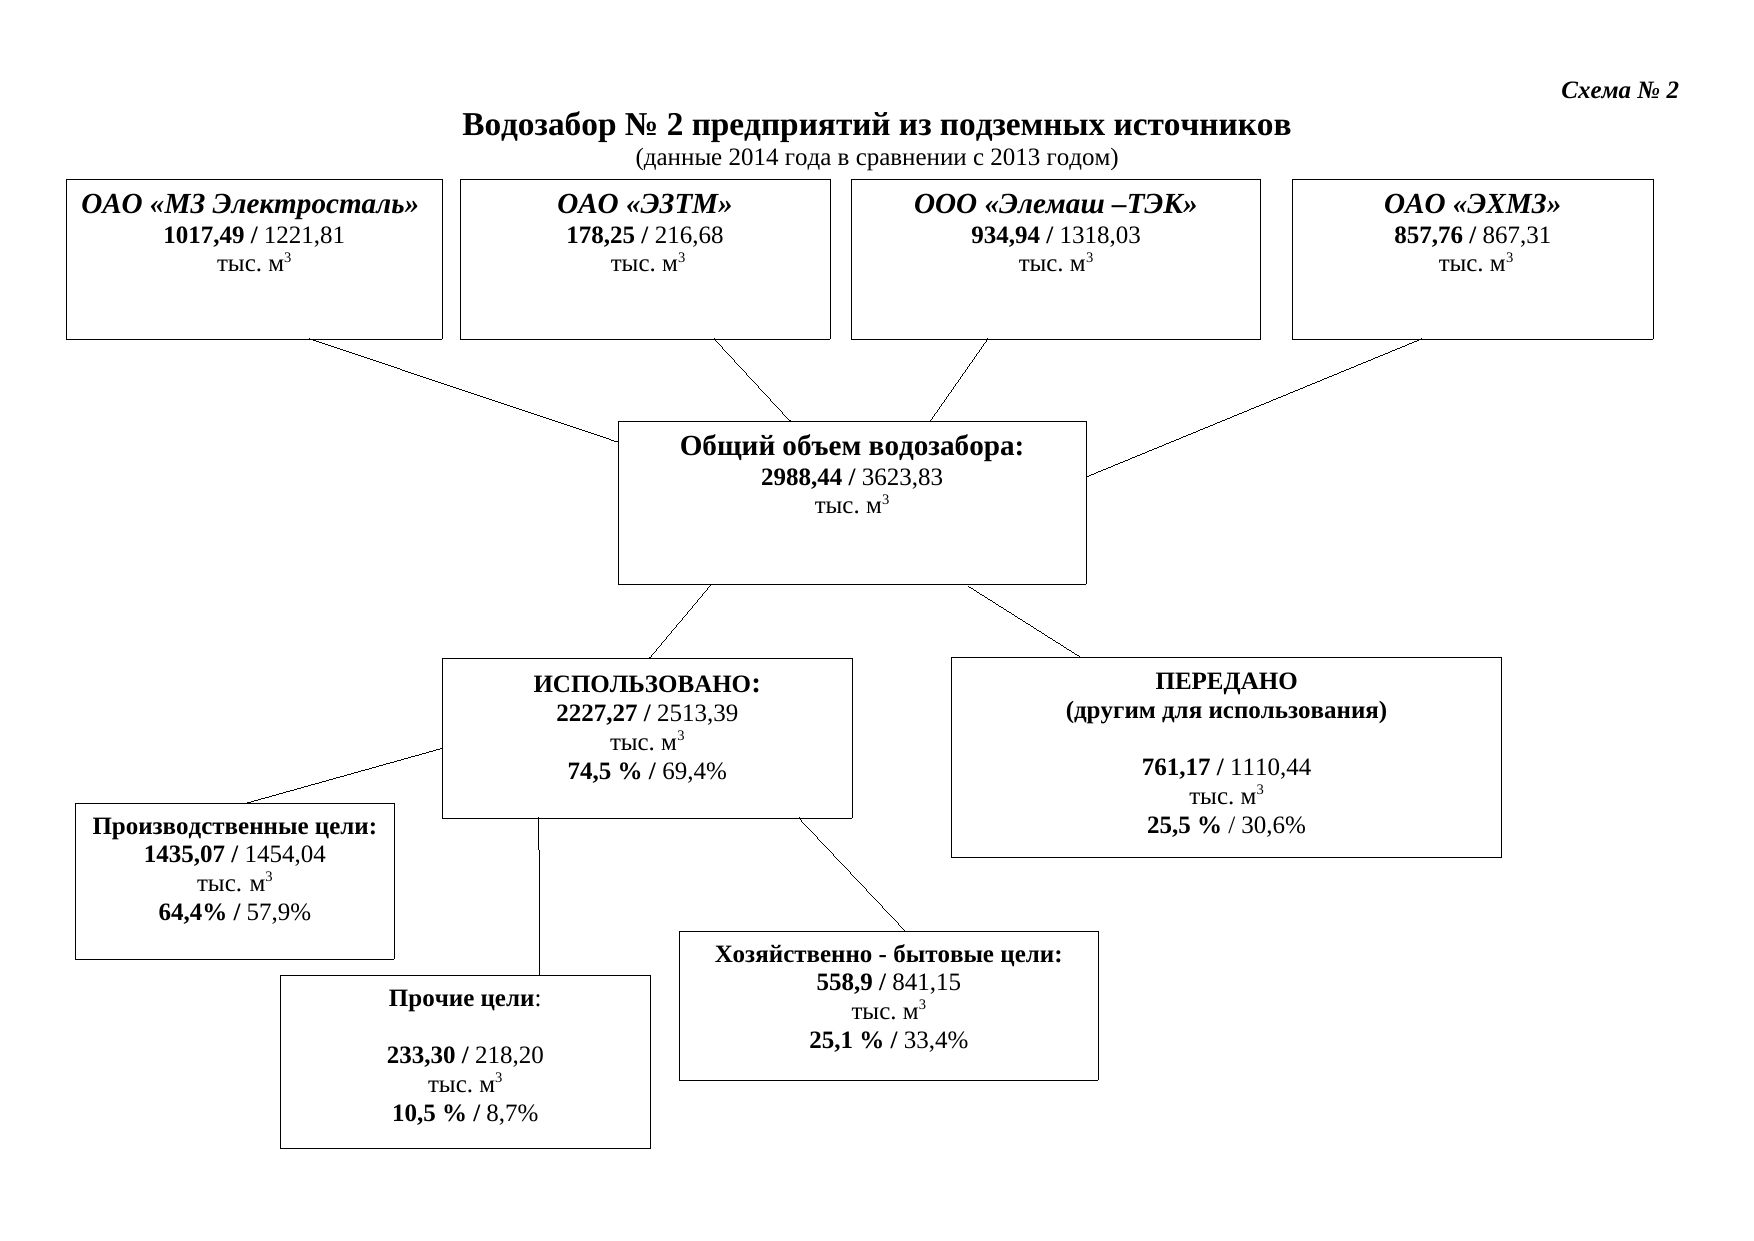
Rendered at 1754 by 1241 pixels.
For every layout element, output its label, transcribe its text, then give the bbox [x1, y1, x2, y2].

text Водозабор № 2 предприятий из подземных источников [75, 104, 1679, 142]
text Схема № 2 [75, 75, 1679, 104]
text (данные 2014 года в сравнении с 2013 годом) [75, 142, 1679, 171]
